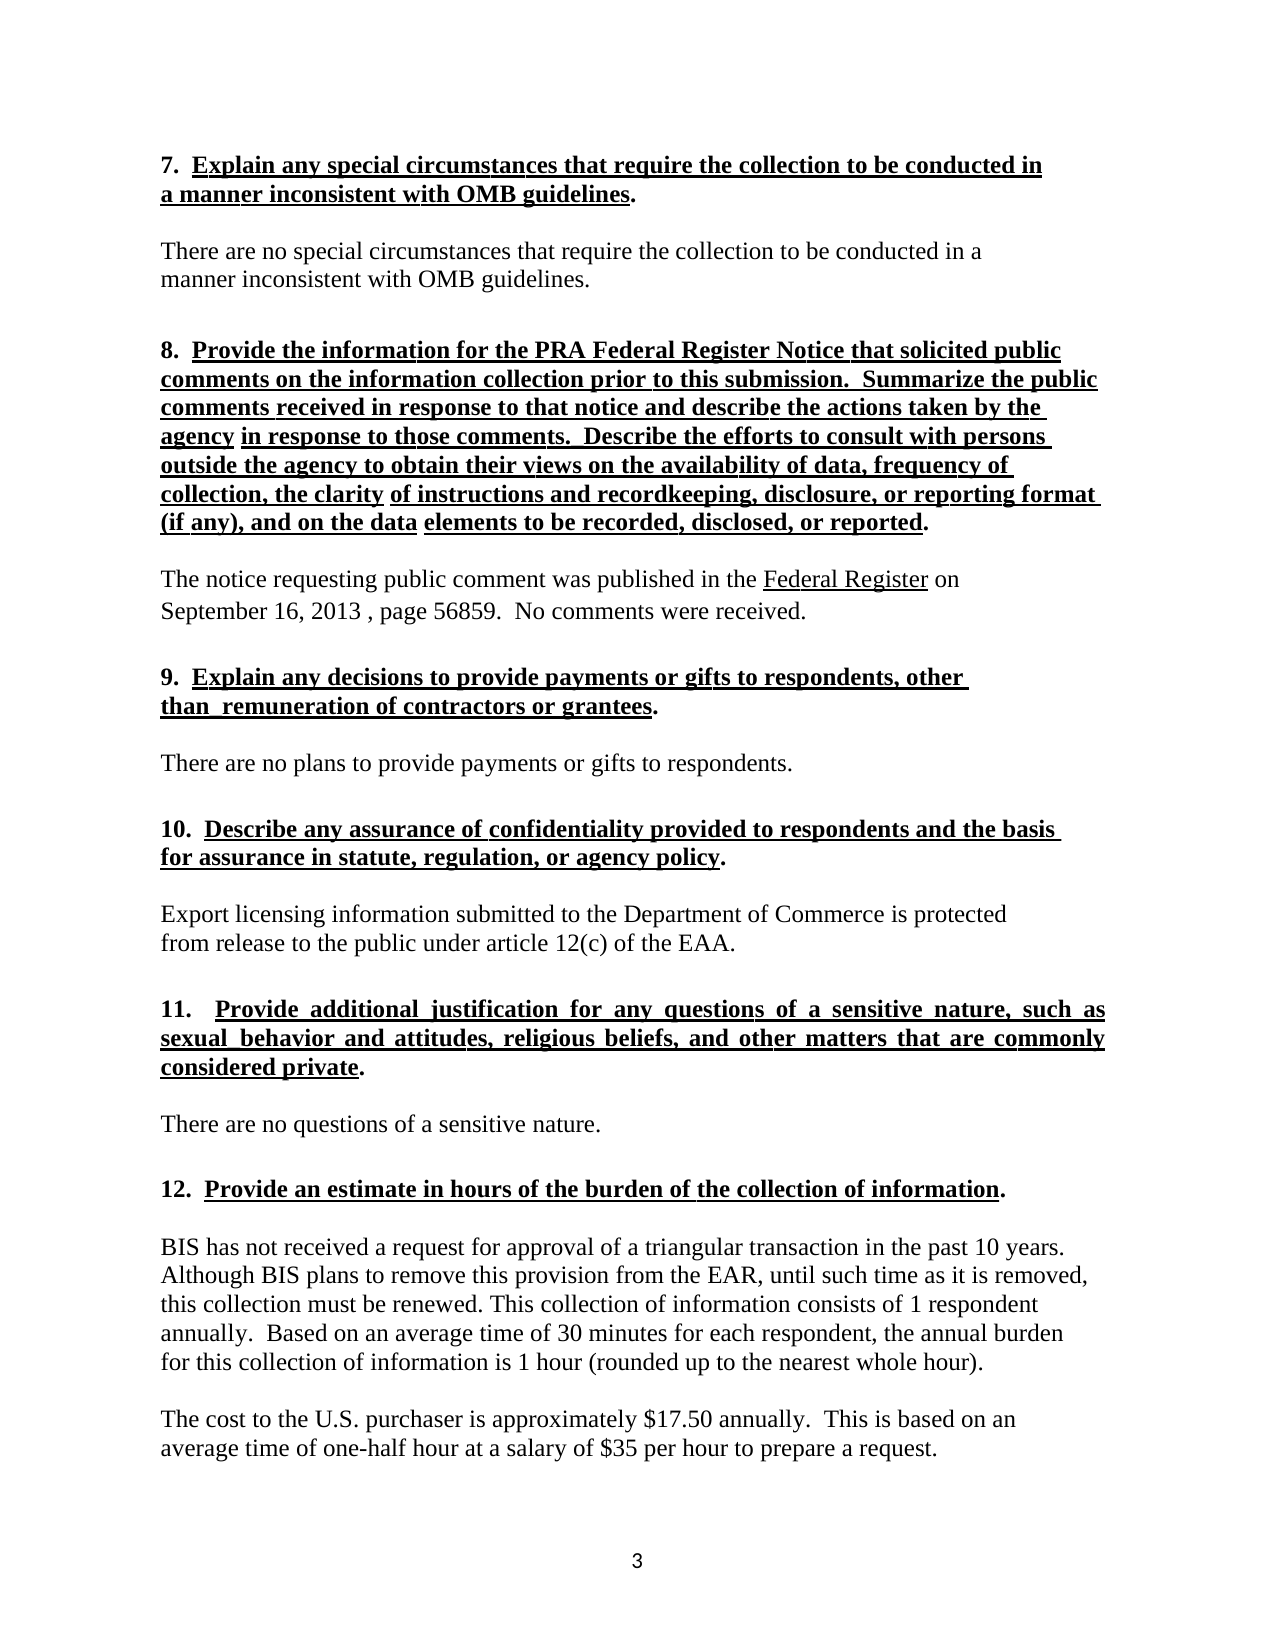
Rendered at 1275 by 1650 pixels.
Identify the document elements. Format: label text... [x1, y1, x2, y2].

text There are no plans to provide payments or gifts to respondents. [160, 748, 1060, 777]
text 11. Provide additional justification for any questions of a sensitive nature, such as sexual_behavior and attitudes, religious beliefs, and other matters that are commonly considered private. [160, 994, 1106, 1080]
text There are no questions of a sensitive nature. [160, 1109, 1127, 1137]
text 10. Describe any assurance of confidentiality provided to respondents and the basis for assurance in statute, regulation, or agency policy. [160, 814, 1084, 871]
text Export licensing information submitted to the Department of Commerce is protected from release to the public under article 12(c) of the EAA. [160, 899, 1055, 957]
text BIS has not received a request for approval of a triangular transaction in the past 10 years. Although BIS plans to remove this provision from the EAR, until such time as it is removed, this collection must be renewed. This collection of information consists of 1 respondent annually. Based on an average time of 30 minutes for each respondent, the annual burden for this collection of information is 1 hour (rounded up to the nearest whole hour). [160, 1232, 1097, 1375]
text 12. Provide an estimate in hours of the burden of the collection of information. [160, 1174, 1127, 1203]
text The notice requesting public comment was published in the Federal Register on [160, 564, 1099, 593]
text The cost to the U.S. purchaser is approximately $17.50 annually. This is based on an average time of one-half hour at a salary of $35 per hour to prepare a request. [160, 1404, 1091, 1462]
text 8. Provide the information for the PRA Federal Register Notice that solicited public comments on the information collection prior to this submission. Summarize the public comments received in response to that notice and describe the actions taken by the agency in response to those comments._Describe the efforts to consult with persons outside the agency to obtain their views on the availability of data, frequency of collection, the clarity of instructions and recordkeeping, disclosure, or reporting format (if any), and on the data elements to be recorded, disclosed, or reported. [160, 335, 1107, 536]
text 9. Explain any decisions to provide payments or gifts to respondents, other than_remuneration of contractors or grantees. [160, 662, 1009, 719]
text There are no special circumstances that require the collection to be conducted in a manner inconsistent with OMB guidelines. [160, 236, 1051, 293]
text September 16, 2013 , page 56859. No comments were received. [160, 596, 1099, 625]
text 7. Explain any special circumstances that require the collection to be conducted in a manner inconsistent with OMB guidelines. [160, 150, 1048, 207]
